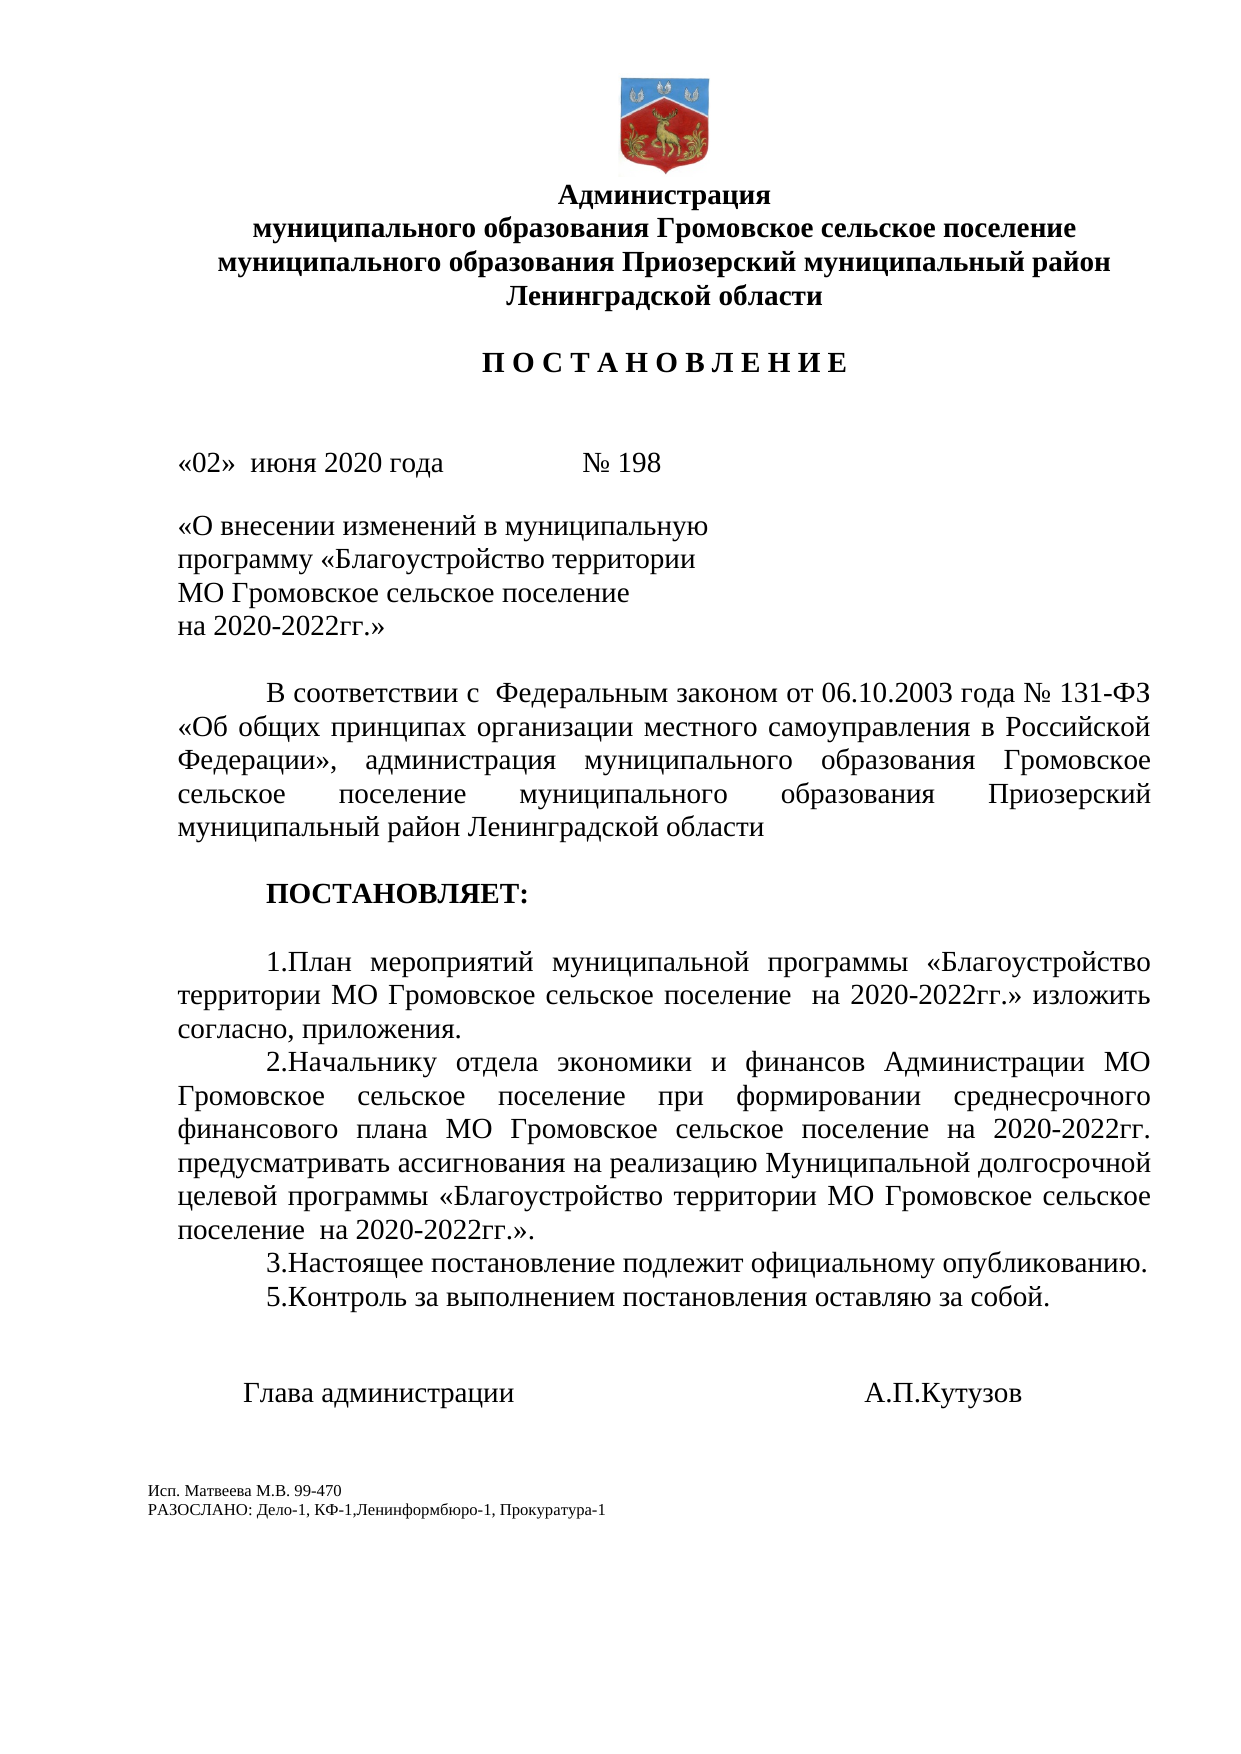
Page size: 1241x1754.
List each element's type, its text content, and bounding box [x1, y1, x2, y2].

text «02» июня 2020 года № 198 [177, 445, 1152, 479]
text 1.План мероприятий муниципальной программы «Благоустройство территории МО Громовское сельское поселение на 2020-2022гг.» изложить согласно, приложения. [177, 944, 1152, 1044]
picture [618, 73, 711, 177]
text Исп. Матвеева М.В. 99-470 [148, 1481, 1152, 1500]
text П О С Т А Н О В Л Е Н И Е [177, 345, 1152, 378]
text Администрация [177, 177, 1152, 211]
text В соответствии с Федеральным законом от 06.10.2003 года № 131-ФЗ «Об общих принципах организации местного самоуправления в Российской Федерации», администрация муниципального образования Громовское сельское поселение муниципального образования Приозерский муниципальный район Ленинградской области [177, 675, 1152, 843]
text 2.Начальнику отдела экономики и финансов Администрации МО Громовское сельское поселение при формировании среднесрочного финансового плана МО Громовское сельское поселение на 2020-2022гг. предусматривать ассигнования на реализацию Муниципальной долгосрочной целевой программы «Благоустройство территории МО Громовское сельское поселение на 2020-2022гг.». [177, 1044, 1152, 1246]
text МО Громовское сельское поселение [177, 575, 1152, 608]
text на 2020-2022гг.» [177, 608, 1152, 642]
text муниципального образования Громовское сельское поселение [177, 211, 1152, 244]
text 3.Настоящее постановление подлежит официальному опубликованию. [177, 1246, 1152, 1279]
text муниципального образования Приозерский муниципальный район [177, 244, 1152, 278]
text РАЗОСЛАНО: Дело-1, КФ-1,Ленинформбюро-1, Прокуратура-1 [148, 1500, 1152, 1519]
text Ленинградской области [177, 278, 1152, 311]
text 5.Контроль за выполнением постановления оставляю за собой. [177, 1279, 1152, 1313]
text «О внесении изменений в муниципальную [177, 508, 1152, 541]
text Глава администрации А.П.Кутузов [177, 1375, 1152, 1408]
text программу «Благоустройство территории [177, 541, 1152, 575]
text Постановляет: [177, 877, 1152, 910]
